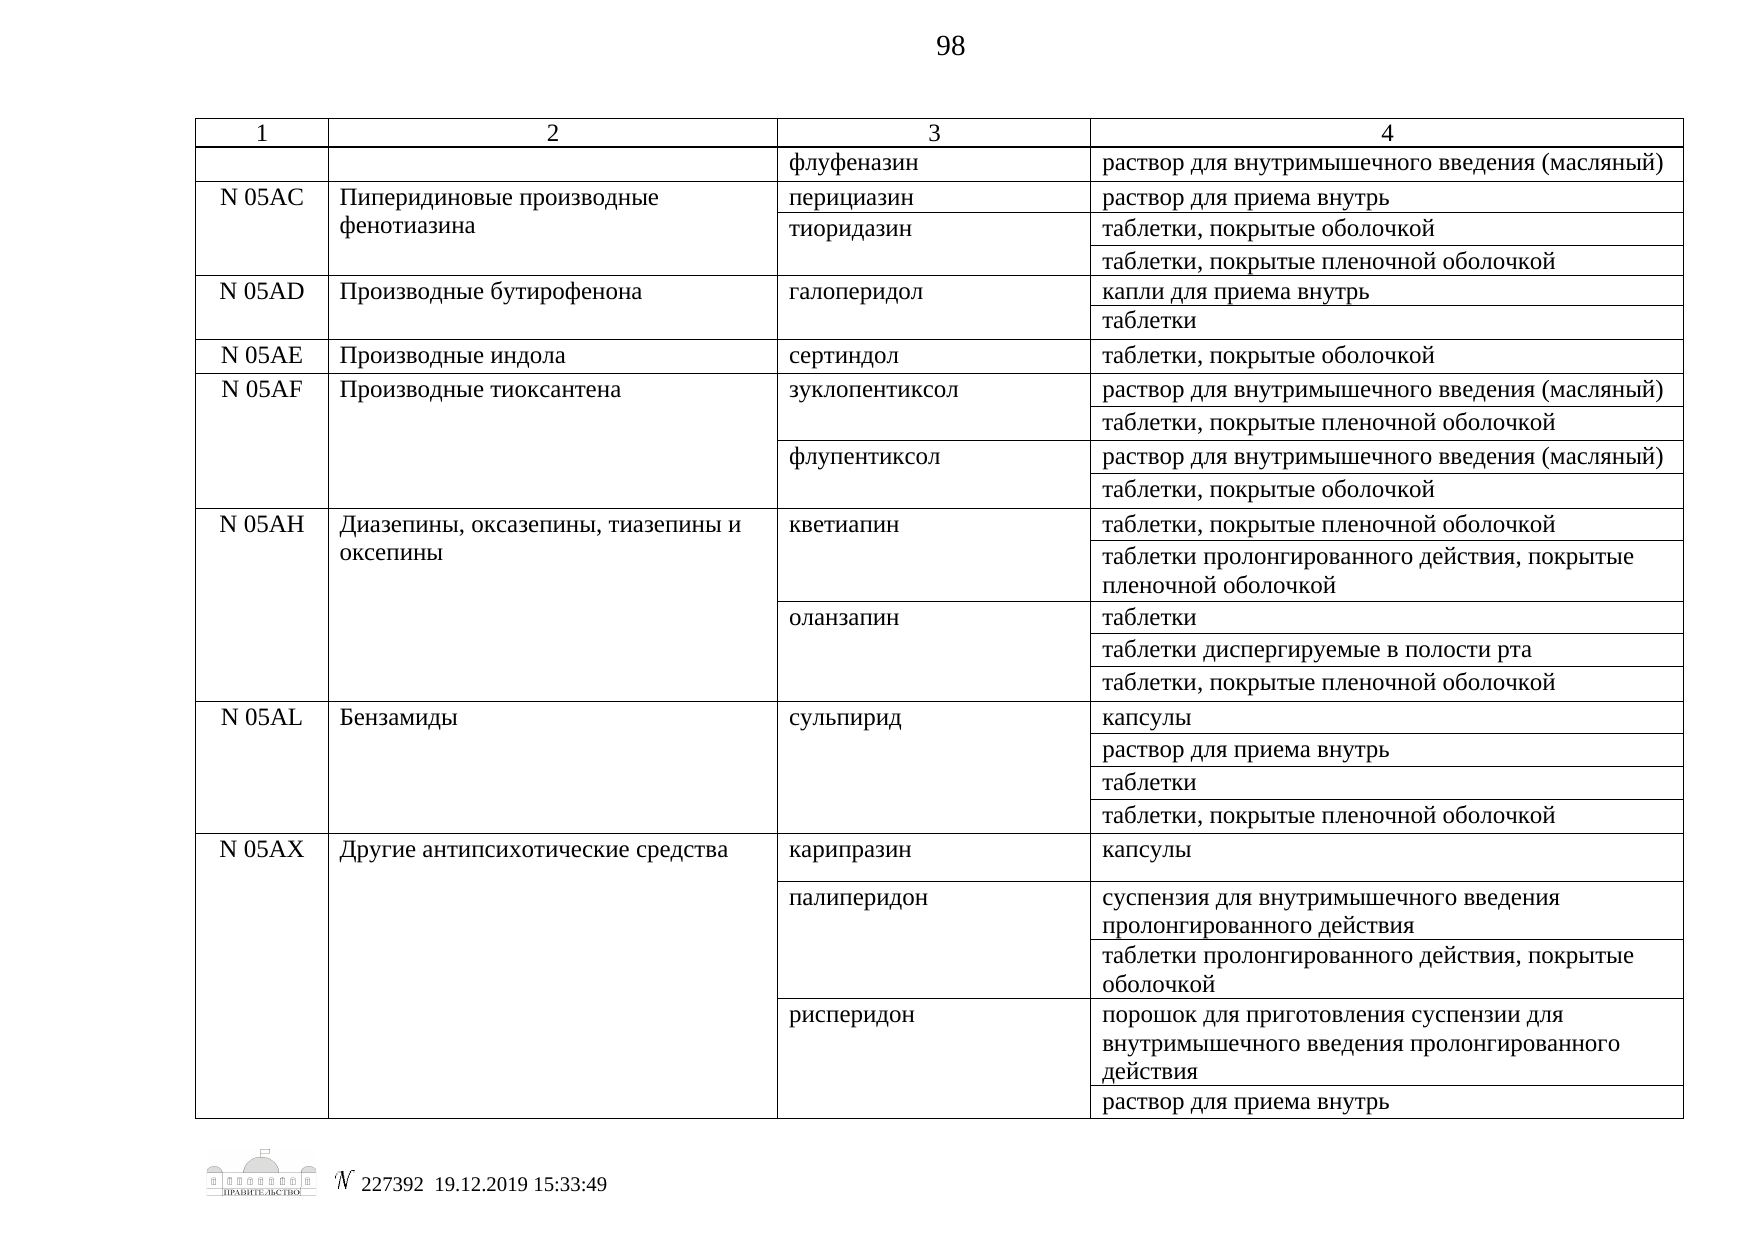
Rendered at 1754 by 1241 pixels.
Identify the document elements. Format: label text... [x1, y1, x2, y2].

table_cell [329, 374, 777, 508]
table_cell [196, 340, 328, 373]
table_header 4 [1091, 119, 1683, 146]
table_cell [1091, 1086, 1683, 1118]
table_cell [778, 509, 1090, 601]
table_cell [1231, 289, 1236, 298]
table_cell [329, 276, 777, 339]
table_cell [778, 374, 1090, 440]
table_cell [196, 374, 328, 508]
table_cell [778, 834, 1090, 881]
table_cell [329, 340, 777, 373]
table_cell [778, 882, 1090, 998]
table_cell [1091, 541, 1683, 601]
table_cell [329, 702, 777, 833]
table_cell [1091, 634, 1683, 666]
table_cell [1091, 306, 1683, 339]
picture [206, 1149, 317, 1196]
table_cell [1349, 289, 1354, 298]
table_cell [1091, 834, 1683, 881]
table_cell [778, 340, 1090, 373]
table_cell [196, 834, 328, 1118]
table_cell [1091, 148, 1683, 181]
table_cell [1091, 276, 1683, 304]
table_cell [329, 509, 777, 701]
table_header 3 [778, 119, 1090, 146]
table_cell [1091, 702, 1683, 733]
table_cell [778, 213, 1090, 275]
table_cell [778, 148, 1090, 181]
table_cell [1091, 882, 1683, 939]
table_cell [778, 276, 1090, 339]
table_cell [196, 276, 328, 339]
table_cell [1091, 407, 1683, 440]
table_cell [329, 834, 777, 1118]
table_header 2 [329, 119, 777, 146]
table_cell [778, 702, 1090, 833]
picture [330, 1167, 359, 1191]
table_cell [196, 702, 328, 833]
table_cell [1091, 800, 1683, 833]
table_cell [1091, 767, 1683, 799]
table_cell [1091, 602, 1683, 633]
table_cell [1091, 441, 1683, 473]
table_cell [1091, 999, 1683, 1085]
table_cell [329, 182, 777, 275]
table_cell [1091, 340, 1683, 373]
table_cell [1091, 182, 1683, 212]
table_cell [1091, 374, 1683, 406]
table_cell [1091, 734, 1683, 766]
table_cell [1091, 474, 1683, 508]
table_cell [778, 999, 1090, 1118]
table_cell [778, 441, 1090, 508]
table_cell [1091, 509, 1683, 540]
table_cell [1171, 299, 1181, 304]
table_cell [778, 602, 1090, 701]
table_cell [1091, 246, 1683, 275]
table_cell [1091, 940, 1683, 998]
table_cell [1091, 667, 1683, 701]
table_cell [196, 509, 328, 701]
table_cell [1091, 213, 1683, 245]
table_header 1 [196, 119, 328, 146]
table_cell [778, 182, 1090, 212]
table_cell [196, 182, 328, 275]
